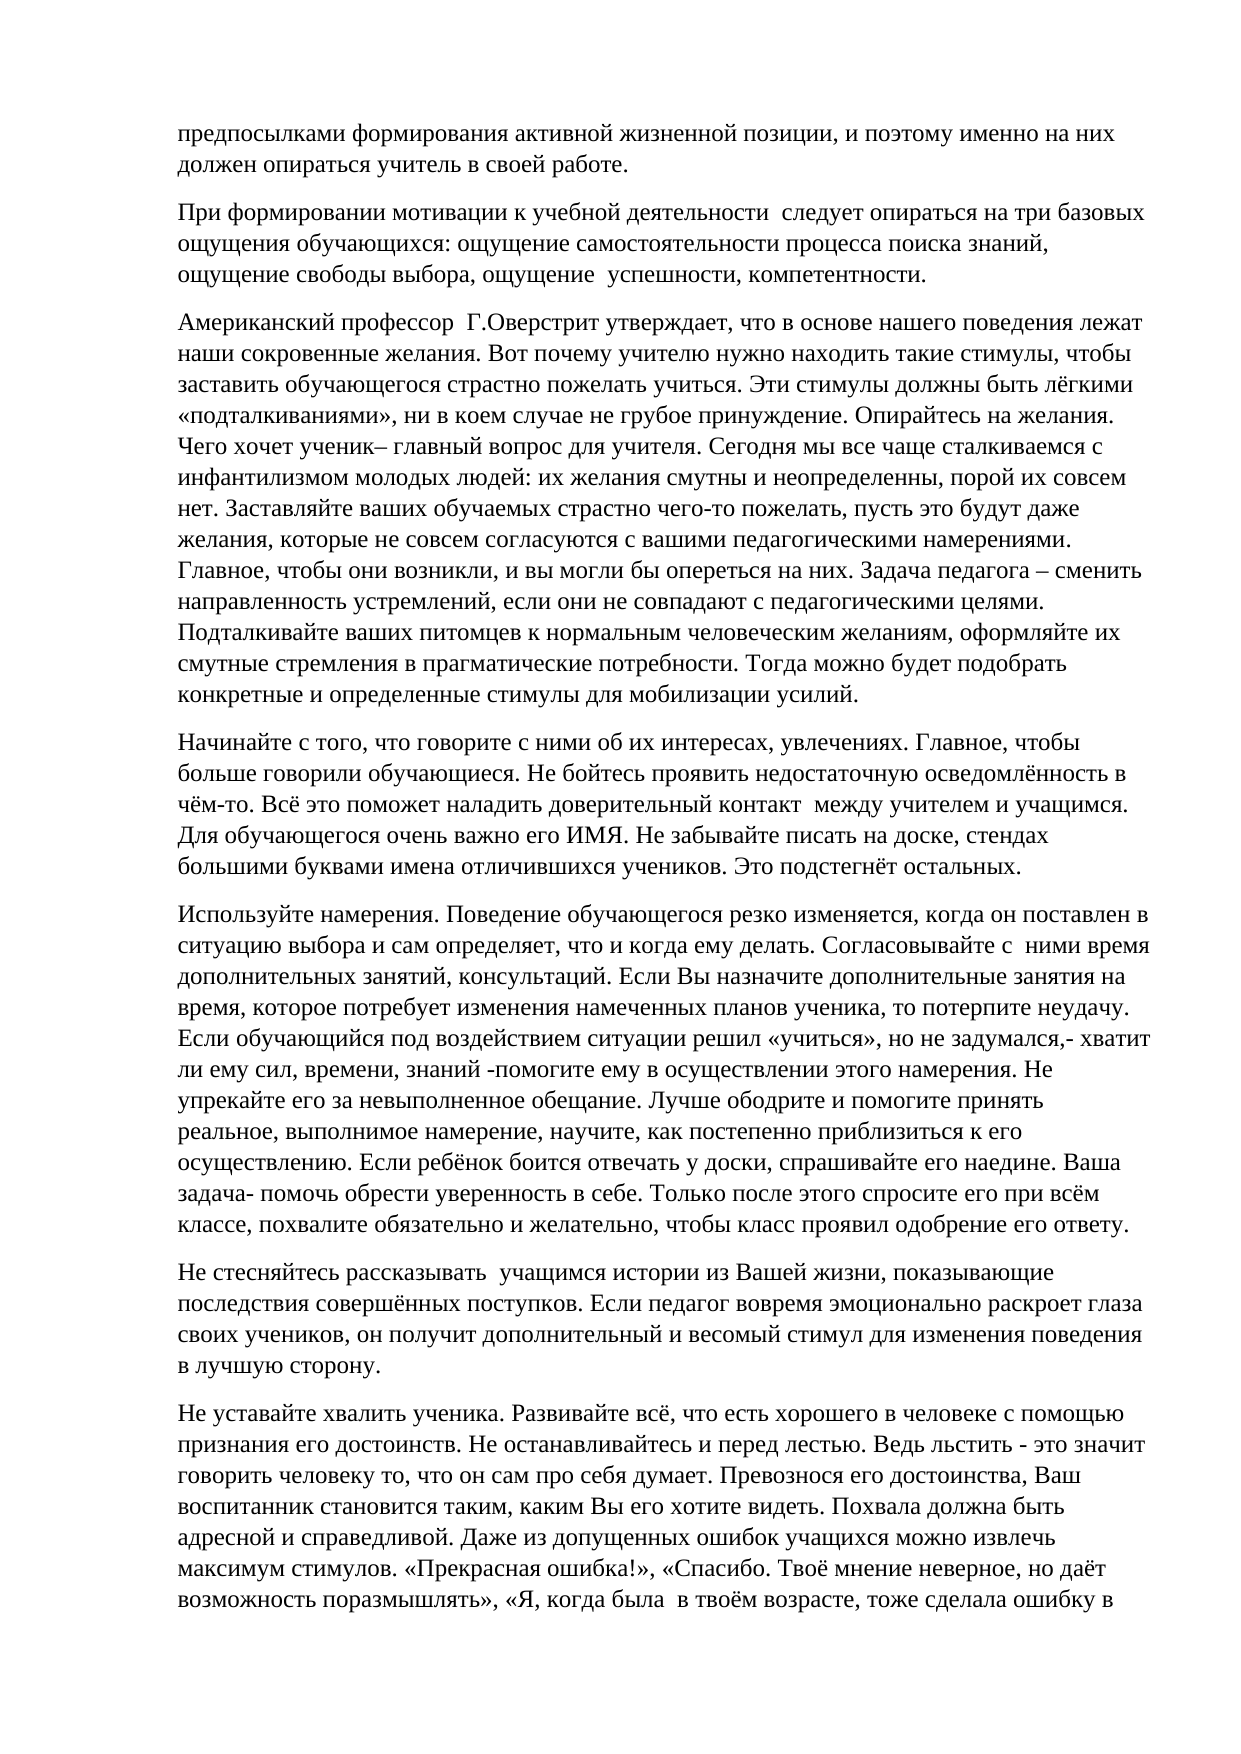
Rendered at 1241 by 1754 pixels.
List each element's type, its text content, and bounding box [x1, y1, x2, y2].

text Американский профессор Г.Оверстрит утверждает, что в основе нашего поведения лежат наши сокровенные желания. Вот почему учителю нужно находить такие стимулы, чтобы заставить обучающегося страстно пожелать учиться. Эти стимулы должны быть лёгкими «подталкиваниями», ни в коем случае не грубое принуждение. Опирайтесь на желания. Чего хочет ученик– главный вопрос для учителя. Сегодня мы все чаще сталкиваемся с инфантилизмом молодых людей: их желания смутны и неопределенны, порой их совсем нет. Заставляйте ваших обучаемых страстно чего-то пожелать, пусть это будут даже желания, которые не совсем согласуются с вашими педагогическими намерениями. Главное, чтобы они возникли, и вы могли бы опереться на них. Задача педагога – сменить направленность устремлений, если они не совпадают с педагогическими целями. Подталкивайте ваших питомцев к нормальным человеческим желаниям, оформляйте их смутные стремления в прагматические потребности. Тогда можно будет подобрать конкретные и определенные стимулы для мобилизации усилий. [177, 307, 1152, 708]
text При формировании мотивации к учебной деятельности следует опираться на три базовых ощущения обучающихся: ощущение самостоятельности процесса поиска знаний, ощущение свободы выбора, ощущение успешности, компетентности. [177, 197, 1152, 288]
text Начинайте с того, что говорите с ними об их интересах, увлечениях. Главное, чтобы больше говорили обучающиеся. Не бойтесь проявить недостаточную осведомлённость в чём-то. Всё это поможет наладить доверительный контакт между учителем и учащимся. Для обучающегося очень важно его ИМЯ. Не забывайте писать на доске, стендах большими буквами имена отличившихся учеников. Это подстегнёт остальных. [177, 727, 1152, 880]
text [177, 118, 1152, 178]
text Не стесняйтесь рассказывать учащимся истории из Вашей жизни, показывающие последствия совершённых поступков. Если педагог вовремя эмоционально раскроет глаза своих учеников, он получит дополнительный и весомый стимул для изменения поведения в лучшую сторону. [177, 1257, 1152, 1379]
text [177, 1398, 1152, 1613]
text Используйте намерения. Поведение обучающегося резко изменяется, когда он поставлен в ситуацию выбора и сам определяет, что и когда ему делать. Согласовывайте с ними время дополнительных занятий, консультаций. Если Вы назначите дополнительные занятия на время, которое потребует изменения намеченных планов ученика, то потерпите неудачу. Если обучающийся под воздействием ситуации решил «учиться», но не задумался,- хватит ли ему сил, времени, знаний -помогите ему в осуществлении этого намерения. Не упрекайте его за невыполненное обещание. Лучше ободрите и помогите принять реальное, выполнимое намерение, научите, как постепенно приблизиться к его осуществлению. Если ребёнок боится отвечать у доски, спрашивайте его наедине. Ваша задача- помочь обрести уверенность в себе. Только после этого спросите его при всём классе, похвалите обязательно и желательно, чтобы класс проявил одобрение его ответу. [177, 899, 1152, 1238]
